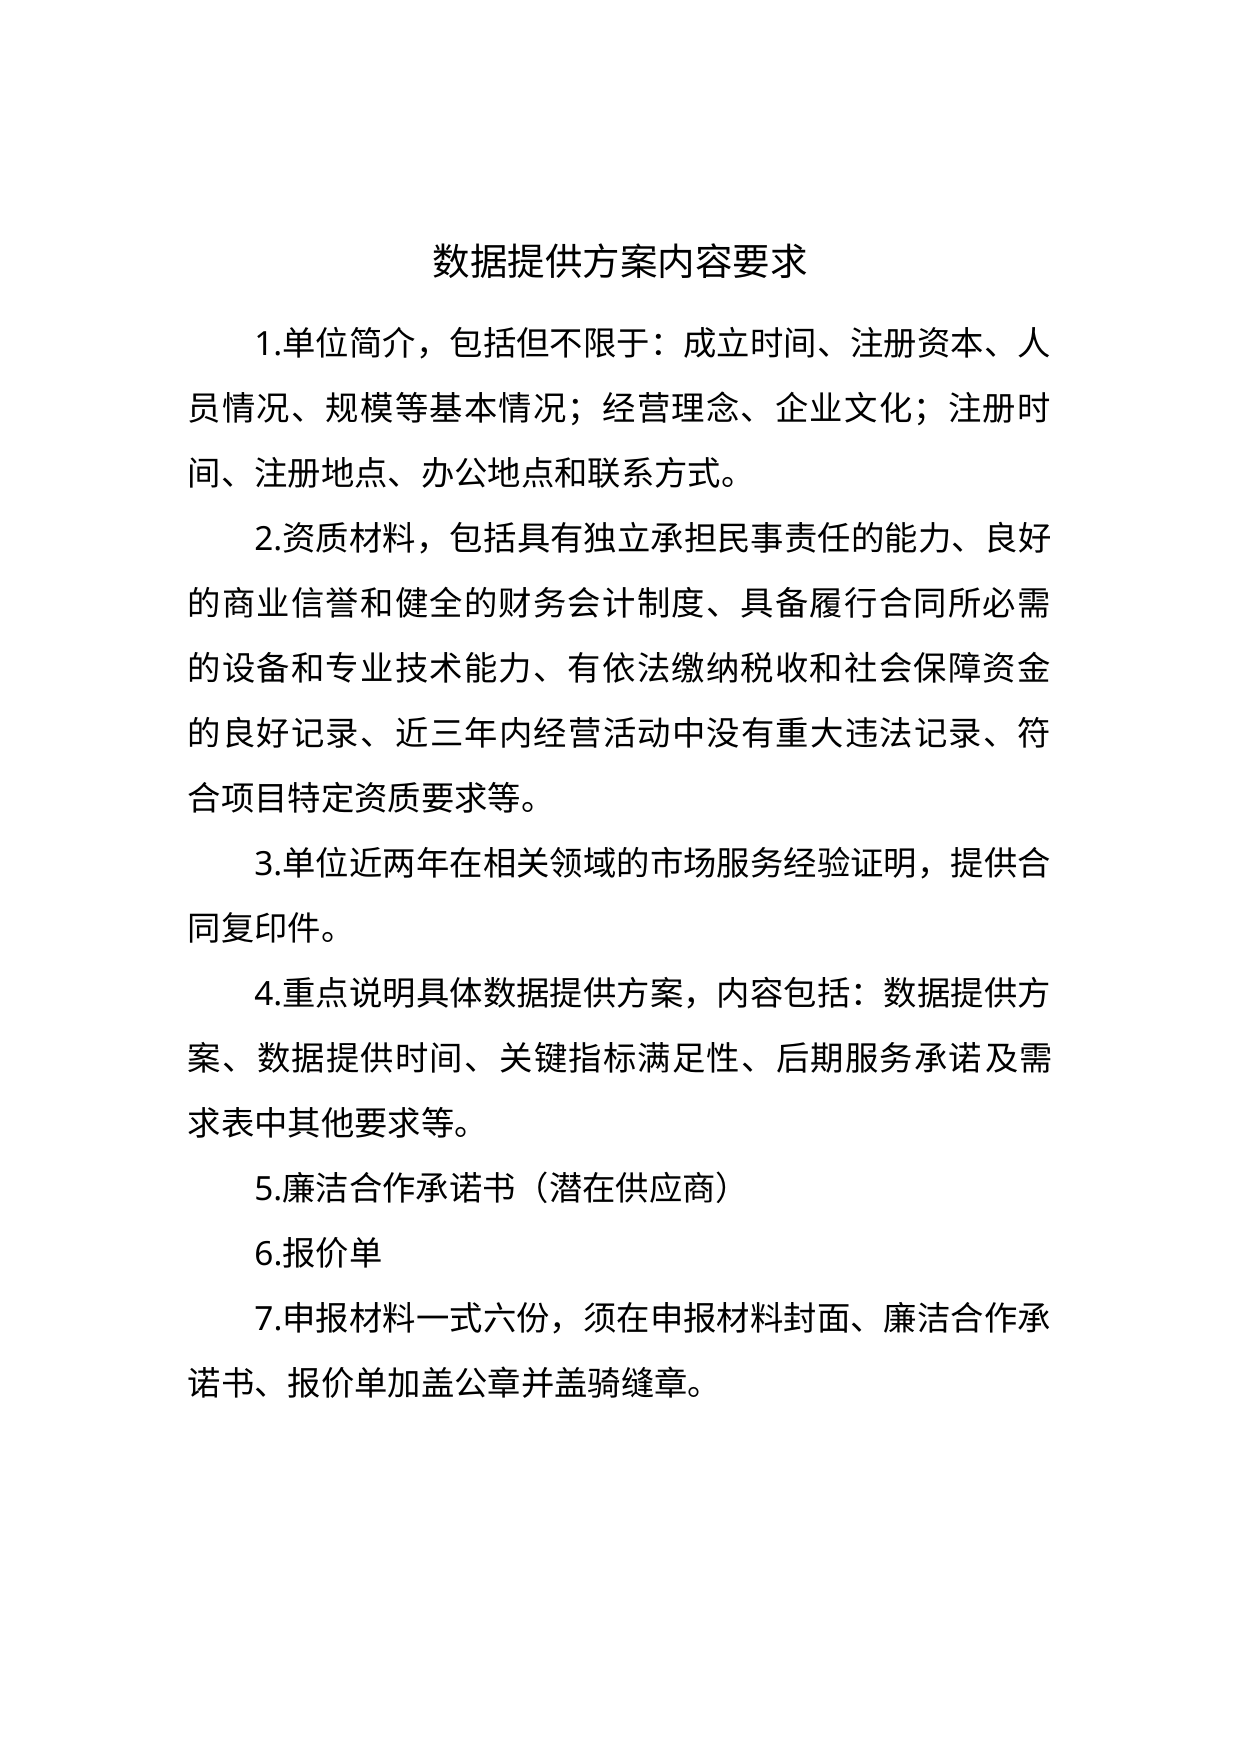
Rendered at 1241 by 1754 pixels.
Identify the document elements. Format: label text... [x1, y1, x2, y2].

text 数据提供方案内容要求 [187, 227, 1053, 292]
text 7.申报材料一式六份，须在申报材料封面、廉洁合作承诺书、报价单加盖公章并盖骑缝章。 [187, 1283, 1053, 1413]
text 6.报价单 [187, 1218, 1053, 1283]
text 1.单位简介，包括但不限于：成立时间、注册资本、人员情况、规模等基本情况；经营理念、企业文化；注册时间、注册地点、办公地点和联系方式。 [187, 308, 1053, 503]
text 4.重点说明具体数据提供方案，内容包括：数据提供方案、数据提供时间、关键指标满足性、后期服务承诺及需求表中其他要求等。 [187, 958, 1053, 1153]
text 5.廉洁合作承诺书（潜在供应商） [187, 1153, 1053, 1218]
text 2.资质材料，包括具有独立承担民事责任的能力、良好的商业信誉和健全的财务会计制度、具备履行合同所必需的设备和专业技术能力、有依法缴纳税收和社会保障资金的良好记录、近三年内经营活动中没有重大违法记录、符合项目特定资质要求等。 [187, 503, 1053, 828]
text 3.单位近两年在相关领域的市场服务经验证明，提供合同复印件。 [187, 828, 1053, 958]
